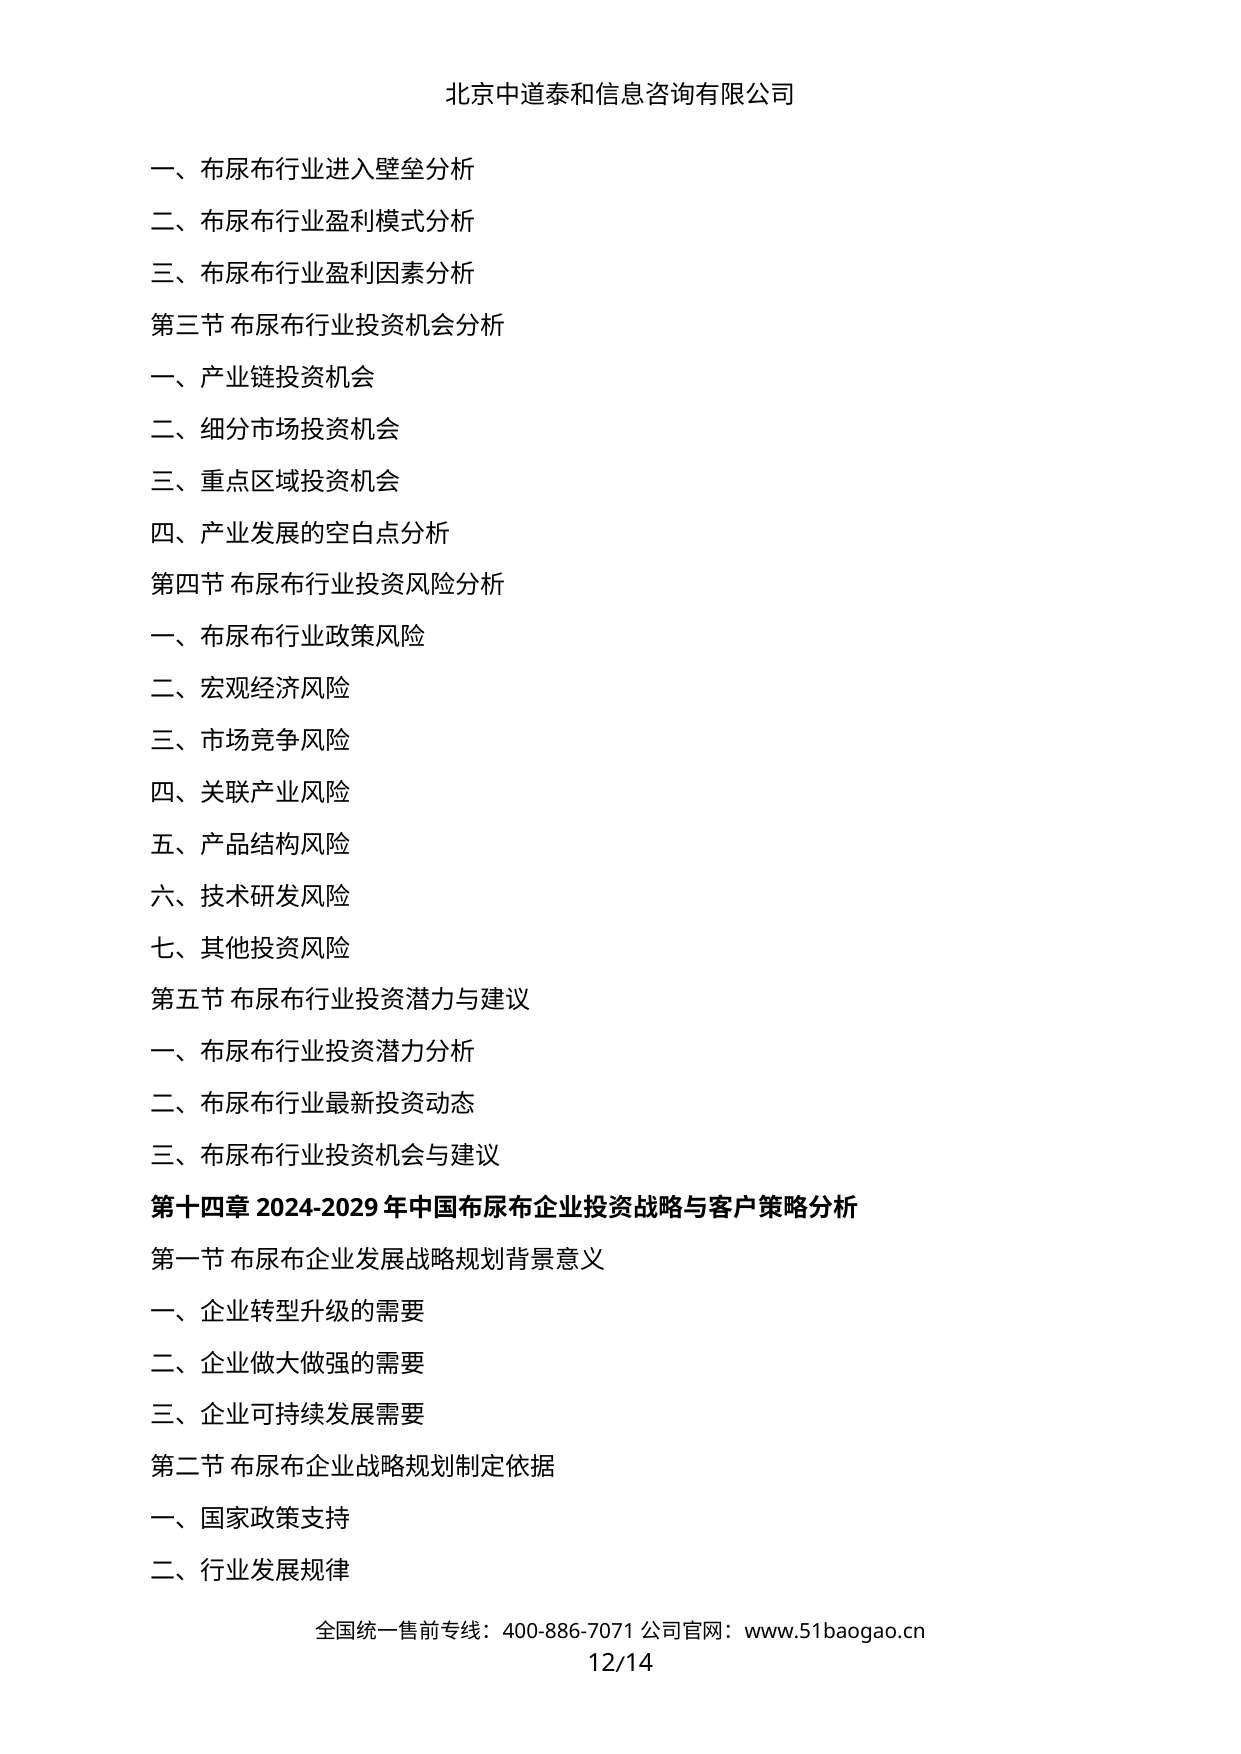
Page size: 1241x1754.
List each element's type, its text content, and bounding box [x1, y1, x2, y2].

text 第十四章 2024-2029年中国布尿布企业投资战略与客户策略分析 [150, 1187, 1090, 1224]
text 二、布尿布行业盈利模式分析 [150, 202, 1090, 238]
text 一、产业链投资机会 [150, 357, 1090, 394]
text 一、布尿布行业政策风险 [150, 617, 1090, 653]
text 二、行业发展规律 [150, 1551, 1090, 1587]
text 第一节 布尿布企业发展战略规划背景意义 [150, 1239, 1090, 1276]
text 三、重点区域投资机会 [150, 461, 1090, 497]
text 五、产品结构风险 [150, 824, 1090, 861]
text 七、其他投资风险 [150, 928, 1090, 964]
text 四、关联产业风险 [150, 772, 1090, 809]
text 三、市场竞争风险 [150, 721, 1090, 757]
text 四、产业发展的空白点分析 [150, 513, 1090, 549]
text 第五节 布尿布行业投资潜力与建议 [150, 980, 1090, 1016]
text 一、国家政策支持 [150, 1499, 1090, 1535]
text 二、企业做大做强的需要 [150, 1343, 1090, 1379]
text 六、技术研发风险 [150, 876, 1090, 912]
text 二、布尿布行业最新投资动态 [150, 1084, 1090, 1120]
text 一、布尿布行业进入壁垒分析 [150, 150, 1090, 186]
text 三、企业可持续发展需要 [150, 1395, 1090, 1431]
text 一、布尿布行业投资潜力分析 [150, 1032, 1090, 1068]
text 一、企业转型升级的需要 [150, 1291, 1090, 1327]
text 第四节 布尿布行业投资风险分析 [150, 565, 1090, 601]
text 第三节 布尿布行业投资机会分析 [150, 306, 1090, 342]
text 第二节 布尿布企业战略规划制定依据 [150, 1447, 1090, 1483]
text 二、细分市场投资机会 [150, 409, 1090, 446]
text 三、布尿布行业投资机会与建议 [150, 1136, 1090, 1172]
text 二、宏观经济风险 [150, 669, 1090, 705]
text 三、布尿布行业盈利因素分析 [150, 254, 1090, 290]
